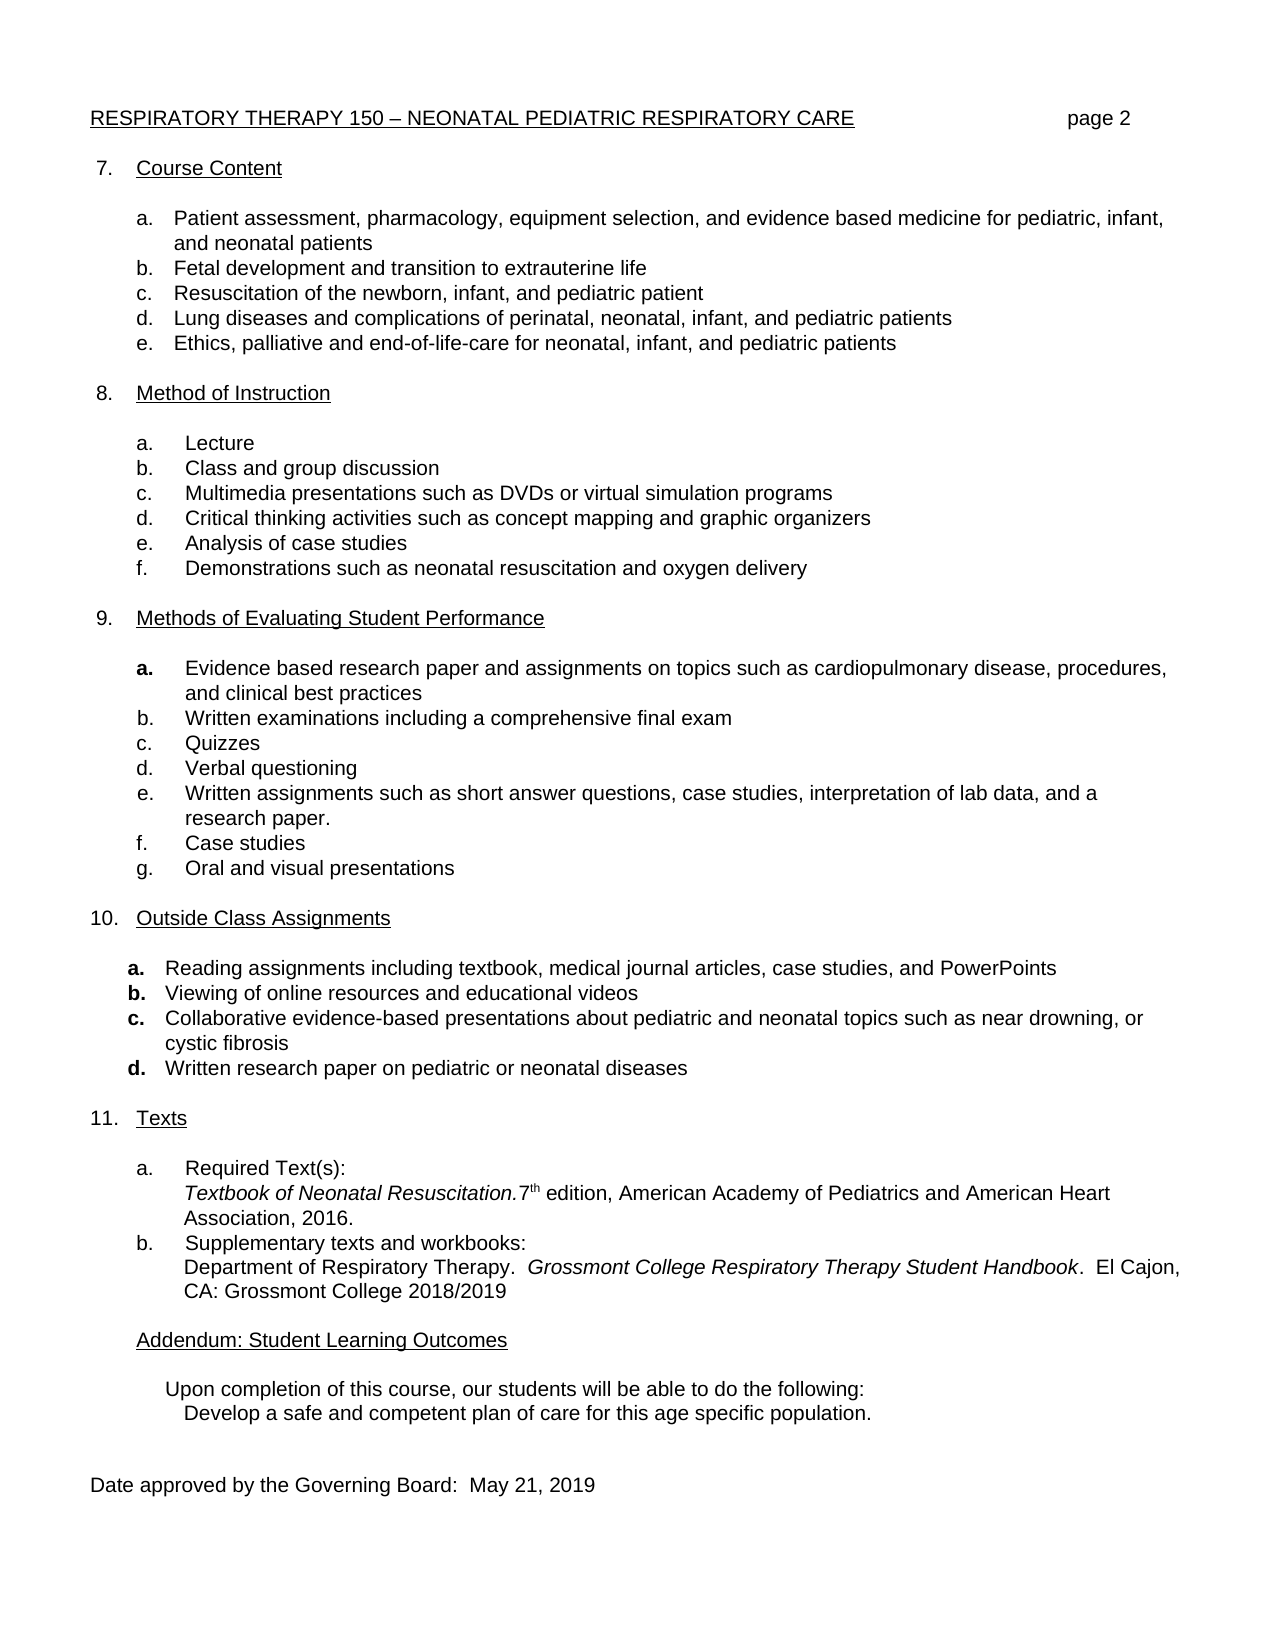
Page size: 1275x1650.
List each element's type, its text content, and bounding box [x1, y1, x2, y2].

text d. Critical thinking activities such as concept mapping and graphic organizers [90, 505, 1185, 530]
list Collaborative evidence-based presentations about pediatric and neonatal topics such as near drowning, or cystic fibrosis [127, 1005, 1185, 1055]
list Patient assessment, pharmacology, equipment selection, and evidence based medicine for pediatric, infant, and neonatal patients [136, 205, 1185, 255]
text c. Quizzes [90, 730, 1185, 755]
list Fetal development and transition to extrauterine life [136, 255, 1185, 280]
subtitle RESPIRATORY THERAPY 150 – NEONATAL PEDIATRIC RESPIRATORY CARE page 2 [90, 105, 1185, 130]
text Addendum: Student Learning Outcomes [90, 1327, 1185, 1352]
list Viewing of online resources and educational videos [127, 980, 1185, 1005]
text b. Supplementary texts and workbooks: [90, 1230, 1185, 1255]
list Upon completion of this course, our students will be able to do the following: [165, 1377, 1185, 1401]
text 8. Method of Instruction [90, 380, 1185, 405]
text a. Required Text(s): [90, 1155, 1185, 1180]
list Reading assignments including textbook, medical journal articles, case studies, and PowerPoints [127, 955, 1185, 980]
text e. Analysis of case studies [90, 530, 1185, 555]
text b. Class and group discussion [90, 455, 1185, 480]
list Written research paper on pediatric or neonatal diseases [127, 1055, 1185, 1080]
text 11. Texts [90, 1105, 1185, 1130]
text g. Oral and visual presentations [90, 855, 1185, 880]
text 7. Course Content [90, 155, 1185, 180]
list Ethics, palliative and end-of-life-care for neonatal, infant, and pediatric patients [136, 330, 1185, 355]
text b. Written examinations including a comprehensive final exam [137, 705, 1185, 730]
text f. Demonstrations such as neonatal resuscitation and oxygen delivery [90, 555, 1185, 580]
text Department of Respiratory Therapy. Grossmont College Respiratory Therapy Student Handbook. El Cajon, CA: Grossmont College 2018/2019 [90, 1255, 1185, 1303]
list Resuscitation of the newborn, infant, and pediatric patient [136, 280, 1185, 305]
text Date approved by the Governing Board: May 21, 2019 [90, 1472, 1185, 1496]
text d. Verbal questioning [90, 755, 1185, 780]
text a. Lecture [90, 430, 1185, 455]
text e. Written assignments such as short answer questions, case studies, interpretation of lab data, and a research paper. [137, 780, 1185, 830]
text f. Case studies [90, 830, 1185, 855]
text 9. Methods of Evaluating Student Performance [90, 605, 1185, 630]
text c. Multimedia presentations such as DVDs or virtual simulation programs [90, 480, 1185, 505]
text Textbook of Neonatal Resuscitation.7th edition, American Academy of Pediatrics and American Heart Association, 2016. [90, 1180, 1185, 1230]
text Develop a safe and competent plan of care for this age specific population. [184, 1401, 1185, 1424]
text 10. Outside Class Assignments [90, 905, 1185, 930]
list Lung diseases and complications of perinatal, neonatal, infant, and pediatric patients [136, 305, 1185, 330]
text a. Evidence based research paper and assignments on topics such as cardiopulmonary disease, procedures, and clinical best practices [90, 655, 1185, 705]
